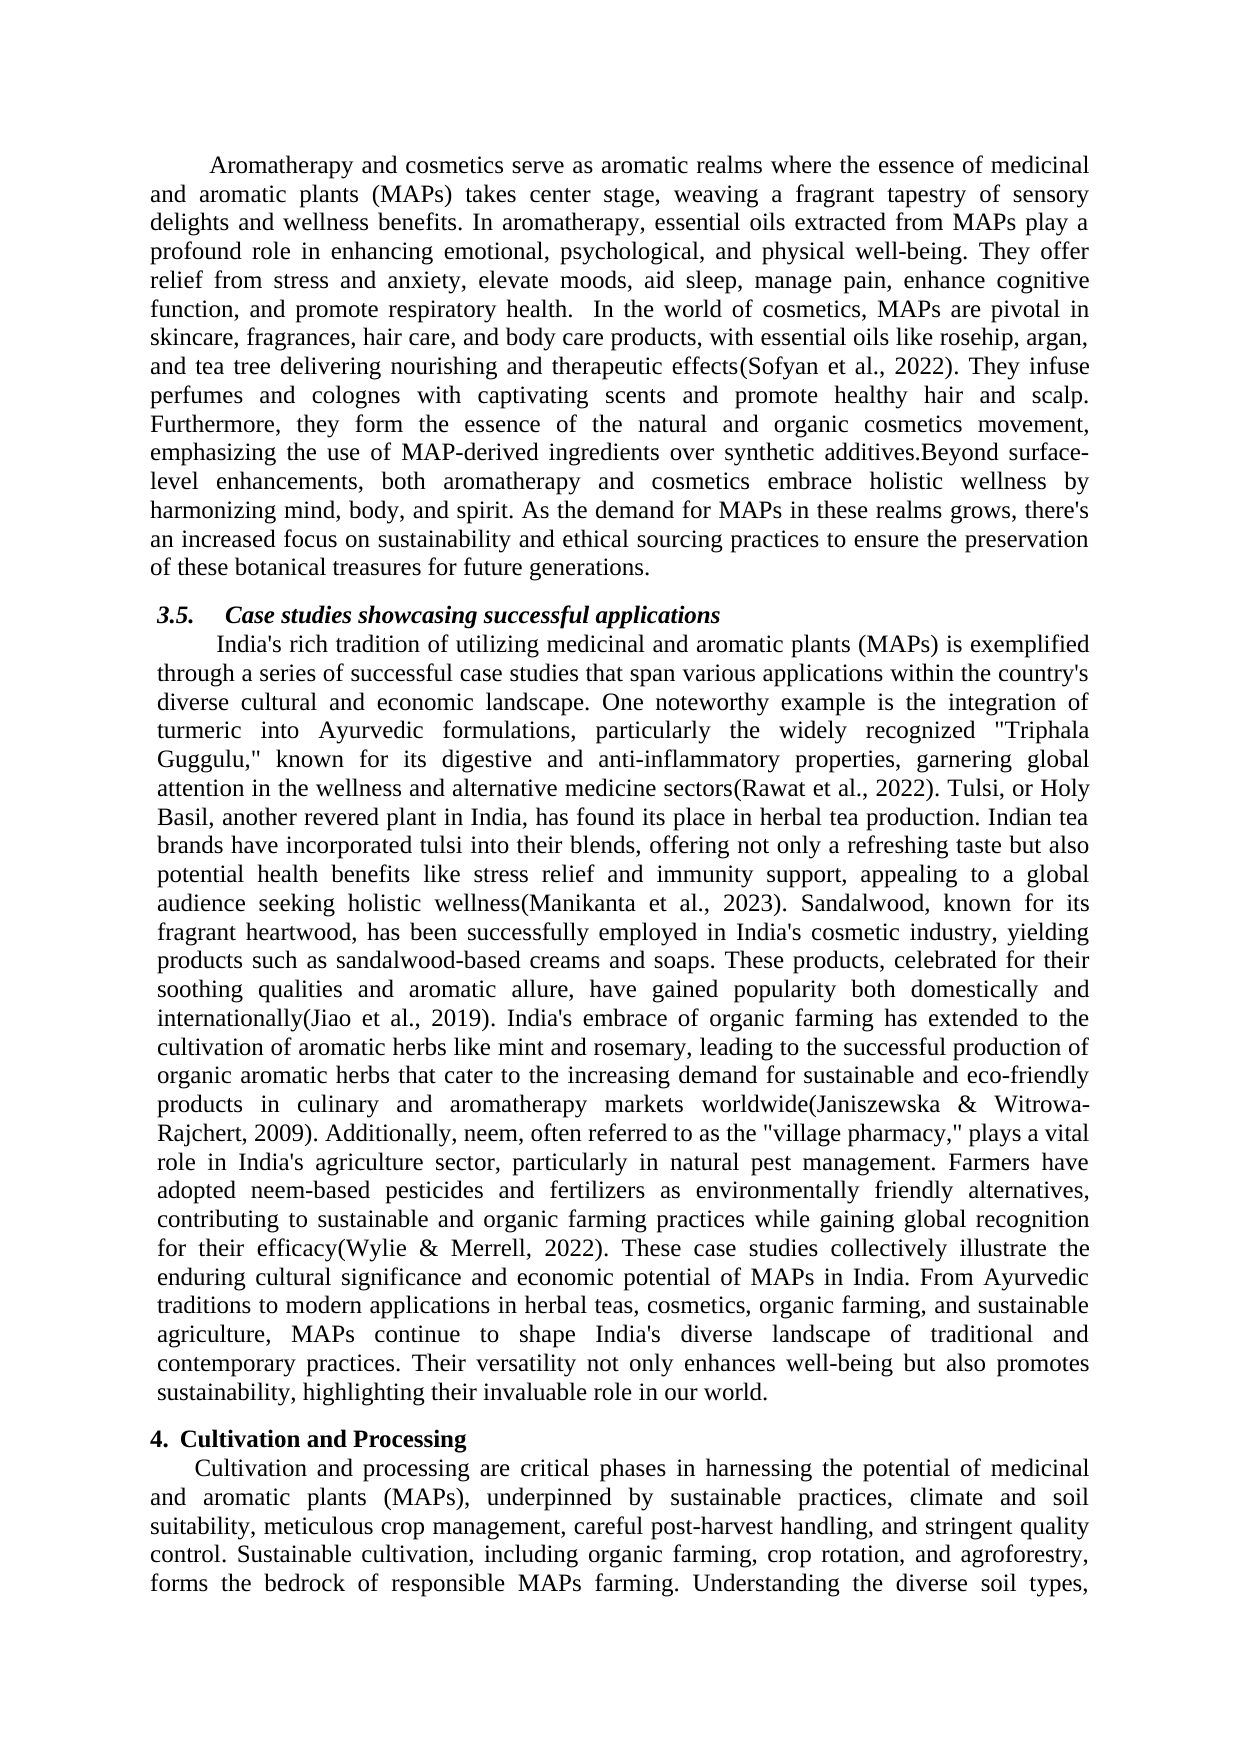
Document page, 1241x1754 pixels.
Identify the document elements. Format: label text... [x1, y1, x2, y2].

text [150, 1453, 1090, 1597]
text India's rich tradition of utilizing medicinal and aromatic plants (MAPs) is exemplified through a series of successful case studies that span various applications within the country's diverse cultural and economic landscape. One noteworthy example is the integration of turmeric into Ayurvedic formulations, particularly the widely recognized "Triphala Guggulu," known for its digestive and anti-inflammatory properties, garnering global attention in the wellness and alternative medicine sectors. Tulsi, or Holy Basil, another revered plant in India, has found its place in herbal tea production. Indian tea brands have incorporated tulsi into their blends, offering not only a refreshing taste but also potential health benefits like stress relief and immunity support, appealing to a global audience seeking holistic wellness. Sandalwood, known for its fragrant heartwood, has been successfully employed in India's cosmetic industry, yielding products such as sandalwood-based creams and soaps. These products, celebrated for their soothing qualities and aromatic allure, have gained popularity both domestically and internationally. India's embrace of organic farming has extended to the cultivation of aromatic herbs like mint and rosemary, leading to the successful production of organic aromatic herbs that cater to the increasing demand for sustainable and eco-friendly products in culinary and aromatherapy markets worldwide. Additionally, neem, often referred to as the "village pharmacy," plays a vital role in India's agriculture sector, particularly in natural pest management. Farmers have adopted neem-based pesticides and fertilizers as environmentally friendly alternatives, contributing to sustainable and organic farming practices while gaining global recognition for their efficacy. These case studies collectively illustrate the enduring cultural significance and economic potential of MAPs in India. From Ayurvedic traditions to modern applications in herbal teas, cosmetics, organic farming, and sustainable agriculture, MAPs continue to shape India's diverse landscape of traditional and contemporary practices. Their versatility not only enhances well-being but also promotes sustainability, highlighting their invaluable role in our world. [157, 629, 1090, 1405]
list Cultivation and Processing [150, 1424, 1090, 1453]
list Case studies showcasing successful applications [157, 600, 1090, 629]
text Aromatherapy and cosmetics serve as aromatic realms where the essence of medicinal and aromatic plants (MAPs) takes center stage, weaving a fragrant tapestry of sensory delights and wellness benefits. In aromatherapy, essential oils extracted from MAPs play a profound role in enhancing emotional, psychological, and physical well-being. They offer relief from stress and anxiety, elevate moods, aid sleep, manage pain, enhance cognitive function, and promote respiratory health. In the world of cosmetics, MAPs are pivotal in skincare, fragrances, hair care, and body care products, with essential oils like rosehip, argan, and tea tree delivering nourishing and therapeutic effects. They infuse perfumes and colognes with captivating scents and promote healthy hair and scalp. Furthermore, they form the essence of the natural and organic cosmetics movement, emphasizing the use of MAP-derived ingredients over synthetic additives.Beyond surface-level enhancements, both aromatherapy and cosmetics embrace holistic wellness by harmonizing mind, body, and spirit. As the demand for MAPs in these realms grows, there's an increased focus on sustainability and ethical sourcing practices to ensure the preservation of these botanical treasures for future generations. [150, 150, 1090, 581]
